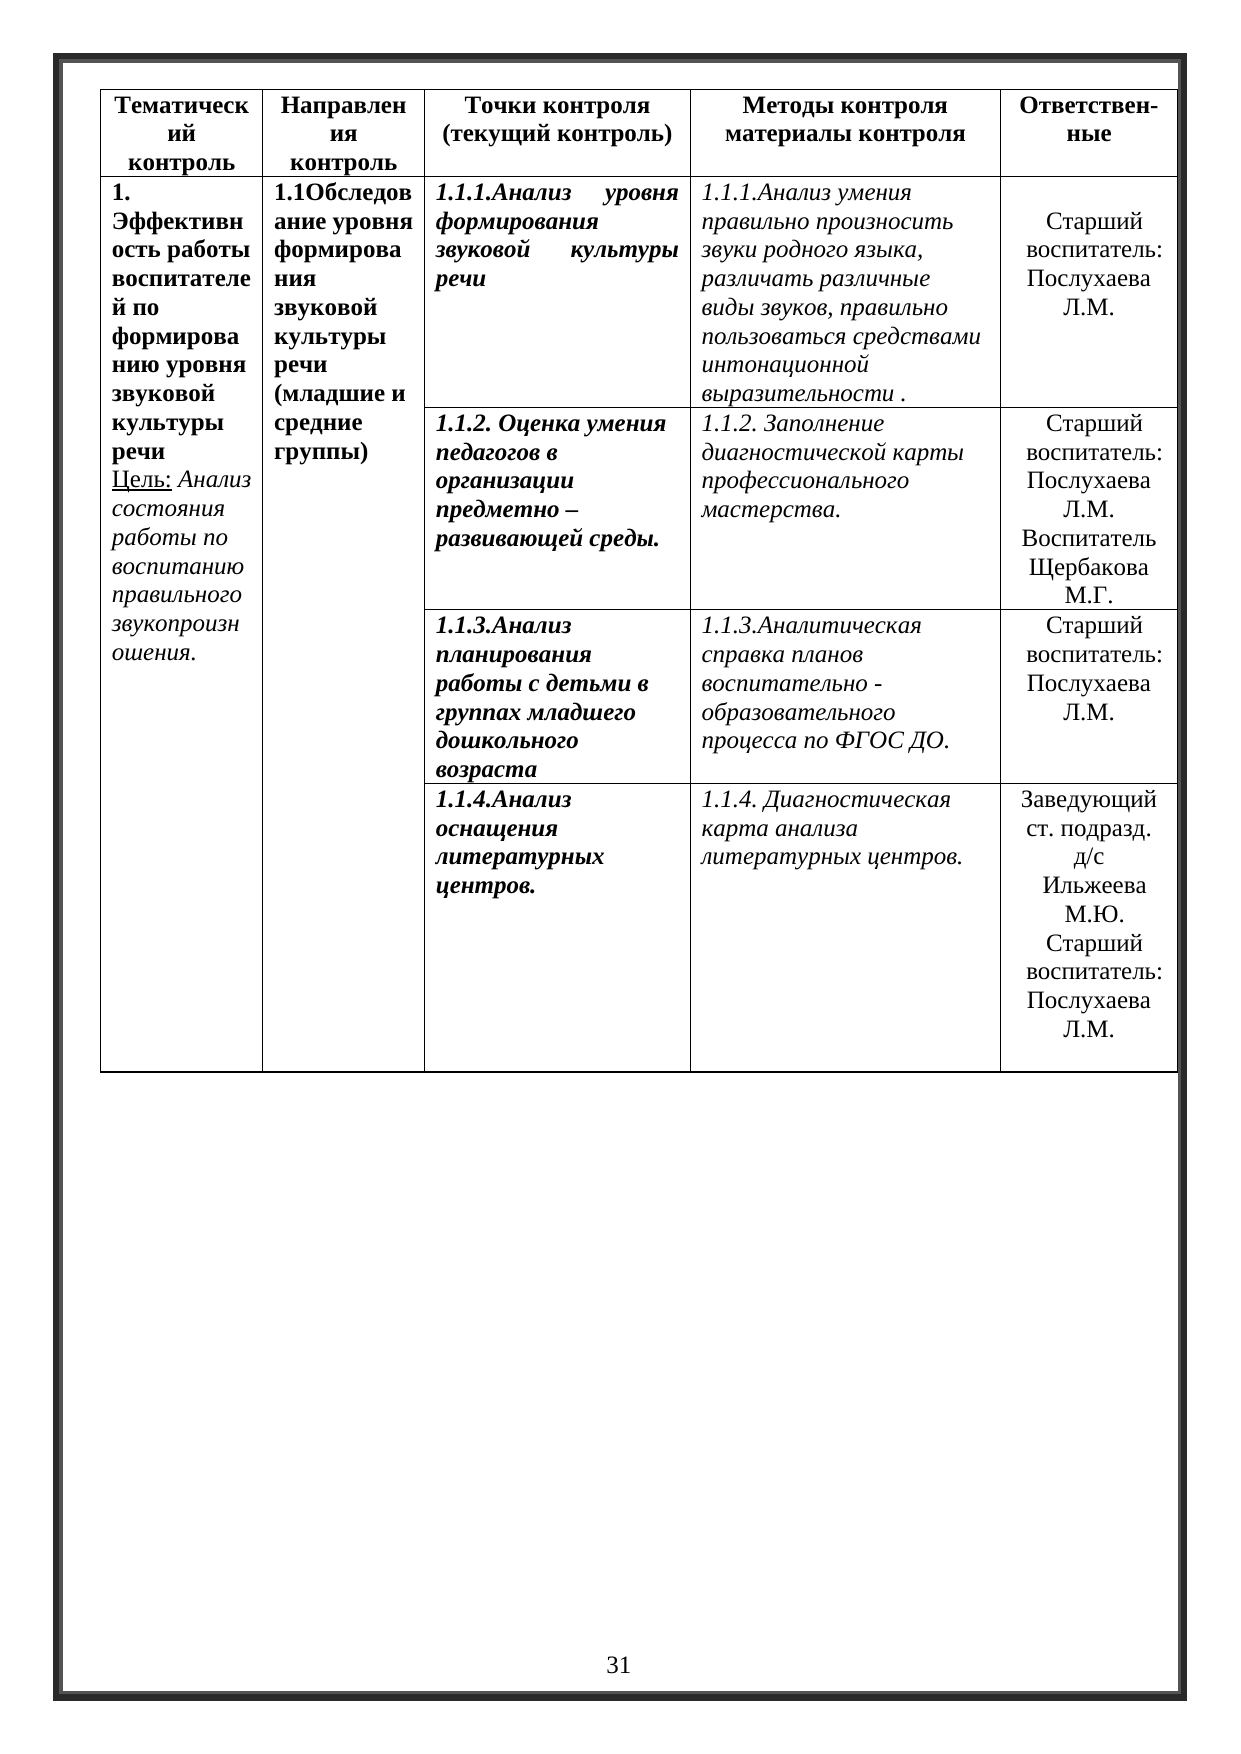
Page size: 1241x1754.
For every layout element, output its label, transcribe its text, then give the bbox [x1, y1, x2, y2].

table_cell Старший воспитатель: Послухаева Л.М. [1001, 610, 1177, 783]
table_cell 1.1.4.Анализ оснащения литературных центров. [425, 784, 690, 1071]
table_cell 1.1.2. Заполнение диагностической карты профессионального мастерства. [691, 408, 1000, 609]
table_cell 1.1Обследование уровня формирования звуковой культуры речи (младшие и средние группы) [263, 177, 424, 1071]
table_header Направления контроль [263, 90, 424, 176]
table_cell Старший воспитатель: Послухаева Л.М. [1001, 177, 1177, 407]
table_cell 1.1.4. Диагностическая карта анализа литературных центров. [691, 784, 1000, 1071]
table_header Методы контроля материалы контроля [691, 90, 1000, 176]
table_header Тематический контроль [101, 90, 262, 176]
table_cell 1.1.1.Анализ умения правильно произносить звуки родного языка, различать различные виды звуков, правильно пользоваться средствами интонационной выразительности . [691, 177, 1000, 407]
table_cell 1.1.3.Анализ планирования работы с детьми в группах младшего дошкольного возраста [425, 610, 690, 783]
table_header Точки контроля (текущий контроль) [425, 90, 690, 176]
table_cell Заведующий ст. подразд. д/с Ильжеева М.Ю. Старший воспитатель: Послухаева Л.М. [1001, 784, 1177, 1071]
table_cell 1.1.2. Оценка умения педагогов в организации предметно – развивающей среды. [425, 408, 690, 609]
table_cell 1.1.1.Анализ уровня формирования звуковой культуры речи [425, 177, 690, 407]
table_cell 1. Эффективность работы воспитателей по формированию уровня звуковой культуры речи Цель: Анализ состояния работы по воспитанию правильного звукопроизношения. [101, 177, 262, 1071]
table_cell 1.1.3.Аналитическая справка планов воспитательно - образовательного процесса по ФГОС ДО. [691, 610, 1000, 783]
table_header Ответствен-ные [1001, 90, 1177, 176]
table_cell Старший воспитатель: Послухаева Л.М. Воспитатель Щербакова М.Г. [1001, 408, 1177, 609]
